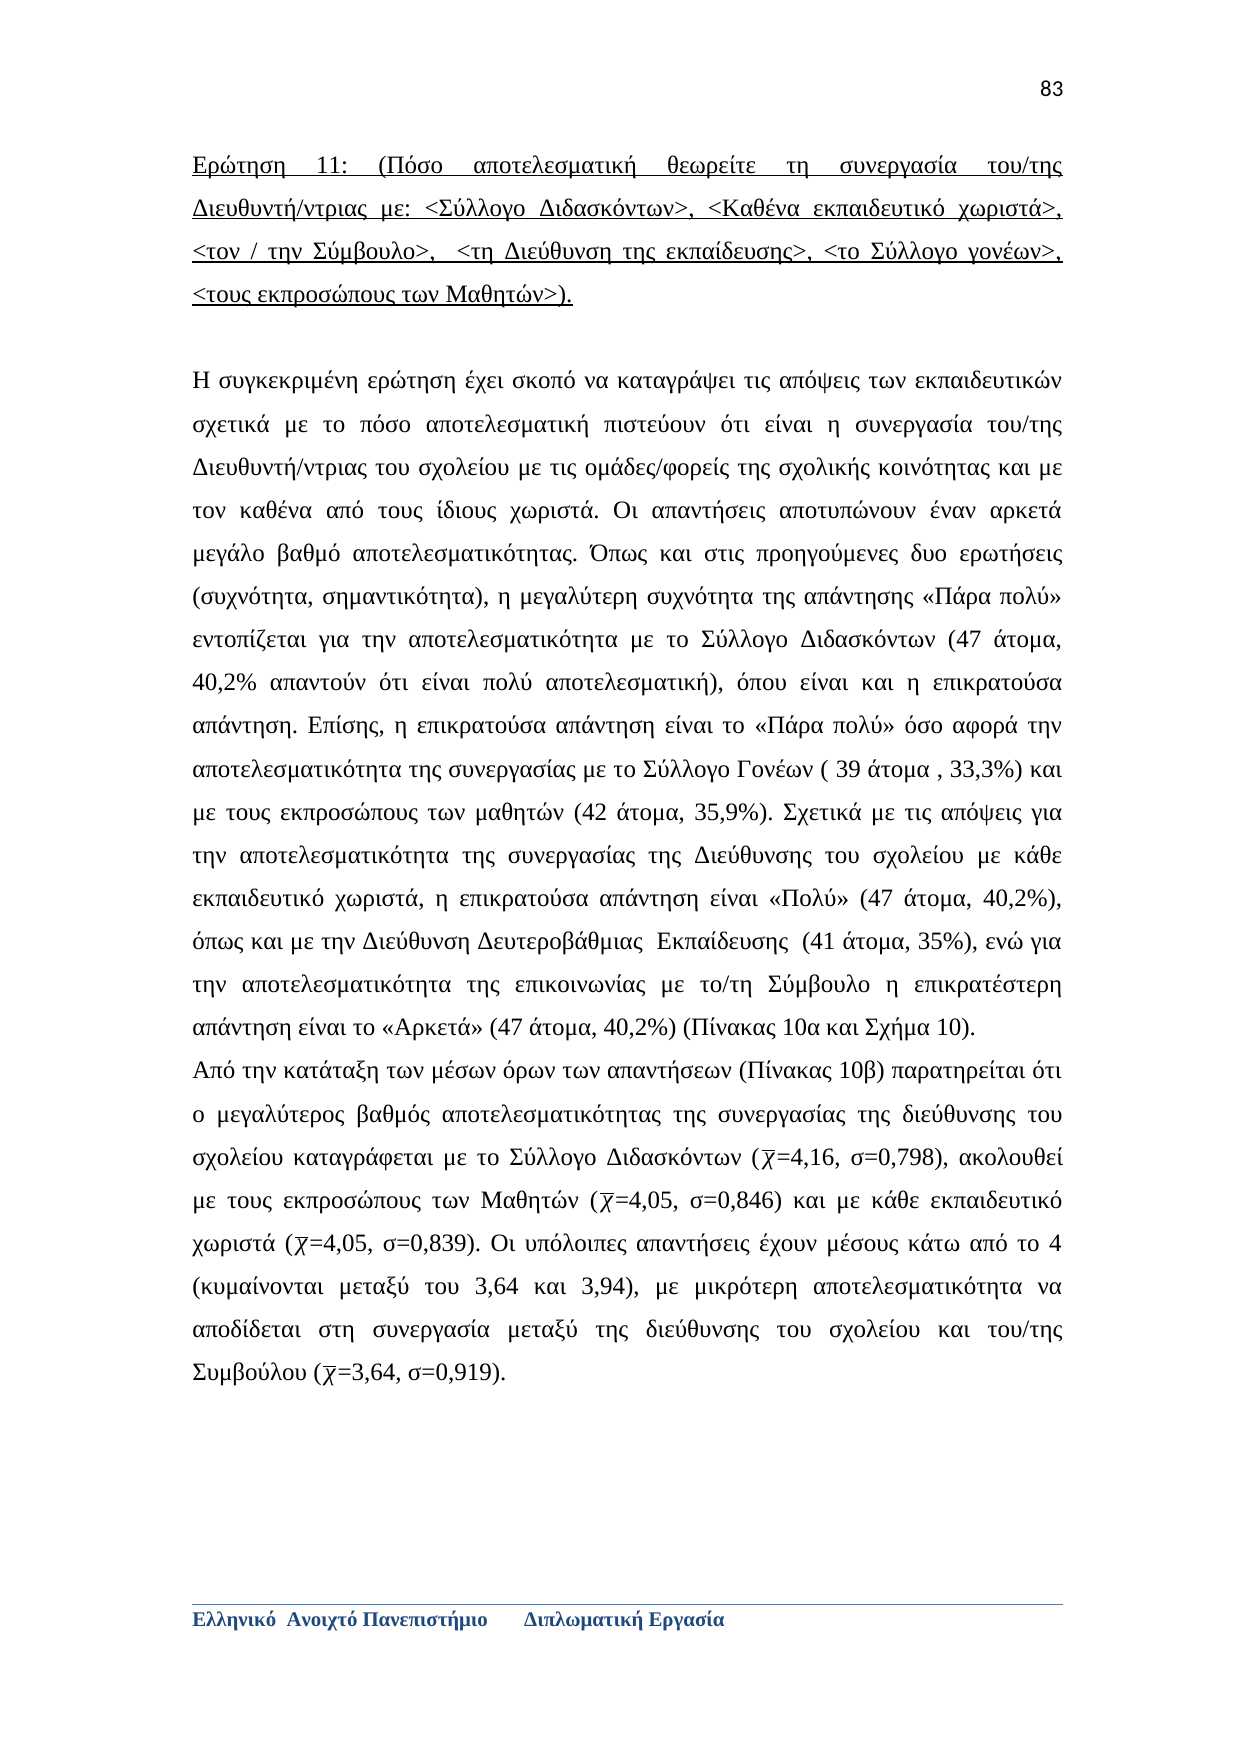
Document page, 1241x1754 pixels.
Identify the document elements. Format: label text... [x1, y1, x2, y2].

text Ερώτηση 11: (Πόσο αποτελεσματική θεωρείτε τη συνεργασία του/της Διευθυντή/ντριας με: <Σύλλογο Διδασκόντων>, <Καθένα εκπαιδευτικό χωριστά>, <τον / την Σύμβουλο>, <τη Διεύθυνση της εκπαίδευσης>, <το Σύλλογο γονέων>, <τους εκπροσώπους των Μαθητών>). [192, 219, 1063, 261]
text Ερώτηση 11: (Πόσο αποτελεσματική θεωρείτε τη συνεργασία του/της Διευθυντή/ντριας με: <Σύλλογο Διδασκόντων>, <Καθένα εκπαιδευτικό χωριστά>, <τον / την Σύμβουλο>, <τη Διεύθυνση της εκπαίδευσης>, <το Σύλλογο γονέων>, <τους εκπροσώπους των Μαθητών>). [192, 150, 1063, 175]
text Ερώτηση 11: (Πόσο αποτελεσματική θεωρείτε τη συνεργασία του/της Διευθυντή/ντριας με: <Σύλλογο Διδασκόντων>, <Καθένα εκπαιδευτικό χωριστά>, <τον / την Σύμβουλο>, <τη Διεύθυνση της εκπαίδευσης>, <το Σύλλογο γονέων>, <τους εκπροσώπους των Μαθητών>). [192, 176, 1063, 218]
text Η συγκεκριμένη ερώτηση έχει σκοπό να καταγράψει τις απόψεις των εκπαιδευτικών σχετικά με το πόσο αποτελεσματική πιστεύουν ότι είναι η συνεργασία του/της Διευθυντή/ντριας του σχολείου με τις ομάδες/φορείς της σχολικής κοινότητας και με τον καθένα από τους ίδιους χωριστά. Οι απαντήσεις αποτυπώνουν έναν αρκετά μεγάλο βαθμό αποτελεσματικότητας. Όπως και στις προηγούμενες δυο ερωτήσεις (συχνότητα, σημαντικότητα), η μεγαλύτερη συχνότητα της απάντησης «Πάρα πολύ» εντοπίζεται για την αποτελεσματικότητα με το Σύλλογο Διδασκόντων (47 άτομα, 40,2% απαντούν ότι είναι πολύ αποτελεσματική), όπου είναι και η επικρατούσα απάντηση. Επίσης, η επικρατούσα απάντηση είναι το «Πάρα πολύ» όσο αφορά την αποτελεσματικότητα της συνεργασίας με το Σύλλογο Γονέων ( 39 άτομα , 33,3%) και με τους εκπροσώπους των μαθητών (42 άτομα, 35,9%). Σχετικά με τις απόψεις για την αποτελεσματικότητα της συνεργασίας της Διεύθυνσης του σχολείου με κάθε εκπαιδευτικό χωριστά, η επικρατούσα απάντηση είναι «Πολύ» (47 άτομα, 40,2%), όπως και με την Διεύθυνση Δευτεροβάθμιας Εκπαίδευσης (41 άτομα, 35%), ενώ για την αποτελεσματικότητα της επικοινωνίας με το/τη Σύμβουλο η επικρατέστερη απάντηση είναι το «Αρκετά» (47 άτομα, 40,2%) (Πίνακας 10α και Σχήμα 10). [192, 366, 1063, 1041]
text Ερώτηση 11: (Πόσο αποτελεσματική θεωρείτε τη συνεργασία του/της Διευθυντή/ντριας με: <Σύλλογο Διδασκόντων>, <Καθένα εκπαιδευτικό χωριστά>, <τον / την Σύμβουλο>, <τη Διεύθυνση της εκπαίδευσης>, <το Σύλλογο γονέων>, <τους εκπροσώπους των Μαθητών>). [192, 263, 1063, 308]
text Από την κατάταξη των μέσων όρων των απαντήσεων (Πίνακας 10β) παρατηρείται ότι ο μεγαλύτερος βαθμός αποτελεσματικότητας της συνεργασίας της διεύθυνσης του σχολείου καταγράφεται με το Σύλλογο Διδασκόντων (=4,16, σ=0,798), ακολουθεί με τους εκπροσώπους των Μαθητών (=4,05, σ=0,846) και με κάθε εκπαιδευτικό χωριστά (=4,05, σ=0,839). Οι υπόλοιπες απαντήσεις έχουν μέσους κάτω από το 4 (κυμαίνονται μεταξύ του 3,64 και 3,94), με μικρότερη αποτελεσματικότητα να αποδίδεται στη συνεργασία μεταξύ της διεύθυνσης του σχολείου και του/της Συμβούλου (=3,64, σ=0,919). [192, 1056, 1063, 1386]
